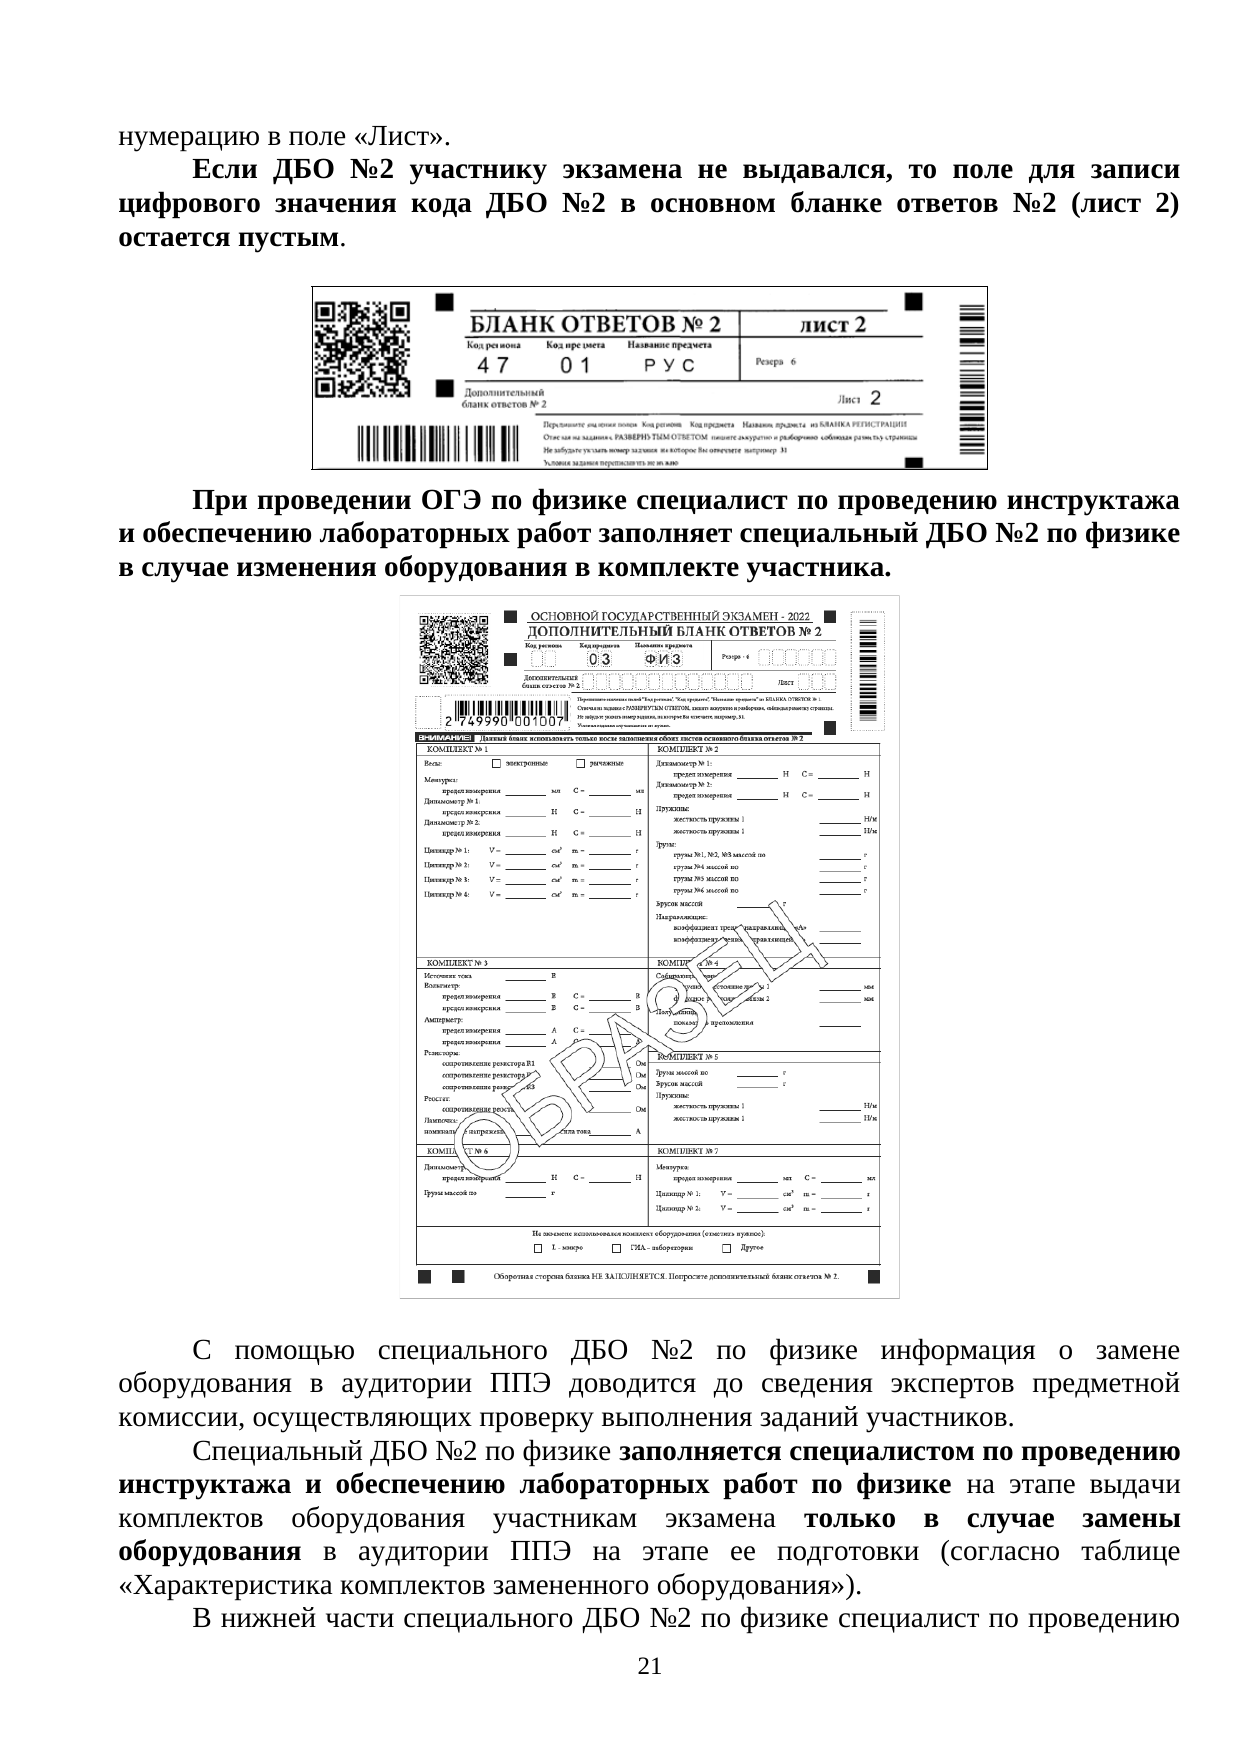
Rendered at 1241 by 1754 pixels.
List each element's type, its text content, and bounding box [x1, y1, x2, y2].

picture [399, 595, 900, 1299]
text Если ДБО №2 участнику экзамена не выдавался, то поле для записи цифрового значения кода ДБО №2 в основном бланке ответов №2 (лист 2) остается пустым. [118, 152, 1181, 252]
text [118, 1600, 1181, 1634]
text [118, 118, 1181, 152]
text Специальный ДБО №2 по физике заполняется специалистом по проведению инструктажа и обеспечению лабораторных работ по физике на этапе выдачи комплектов оборудования участникам экзамена только в случае замены оборудования в аудитории ППЭ на этапе ее подготовки (согласно таблице «Характеристика комплектов замененного оборудования»). [118, 1433, 1181, 1600]
text С помощью специального ДБО №2 по физике информация о замене оборудования в аудитории ППЭ доводится до сведения экспертов предметной комиссии, осуществляющих проверку выполнения заданий участников. [118, 1332, 1181, 1433]
picture [313, 287, 987, 469]
text При проведении ОГЭ по физике специалист по проведению инструктажа и обеспечению лабораторных работ заполняет специальный ДБО №2 по физике в случае изменения оборудования в комплекте участника. [118, 482, 1181, 583]
